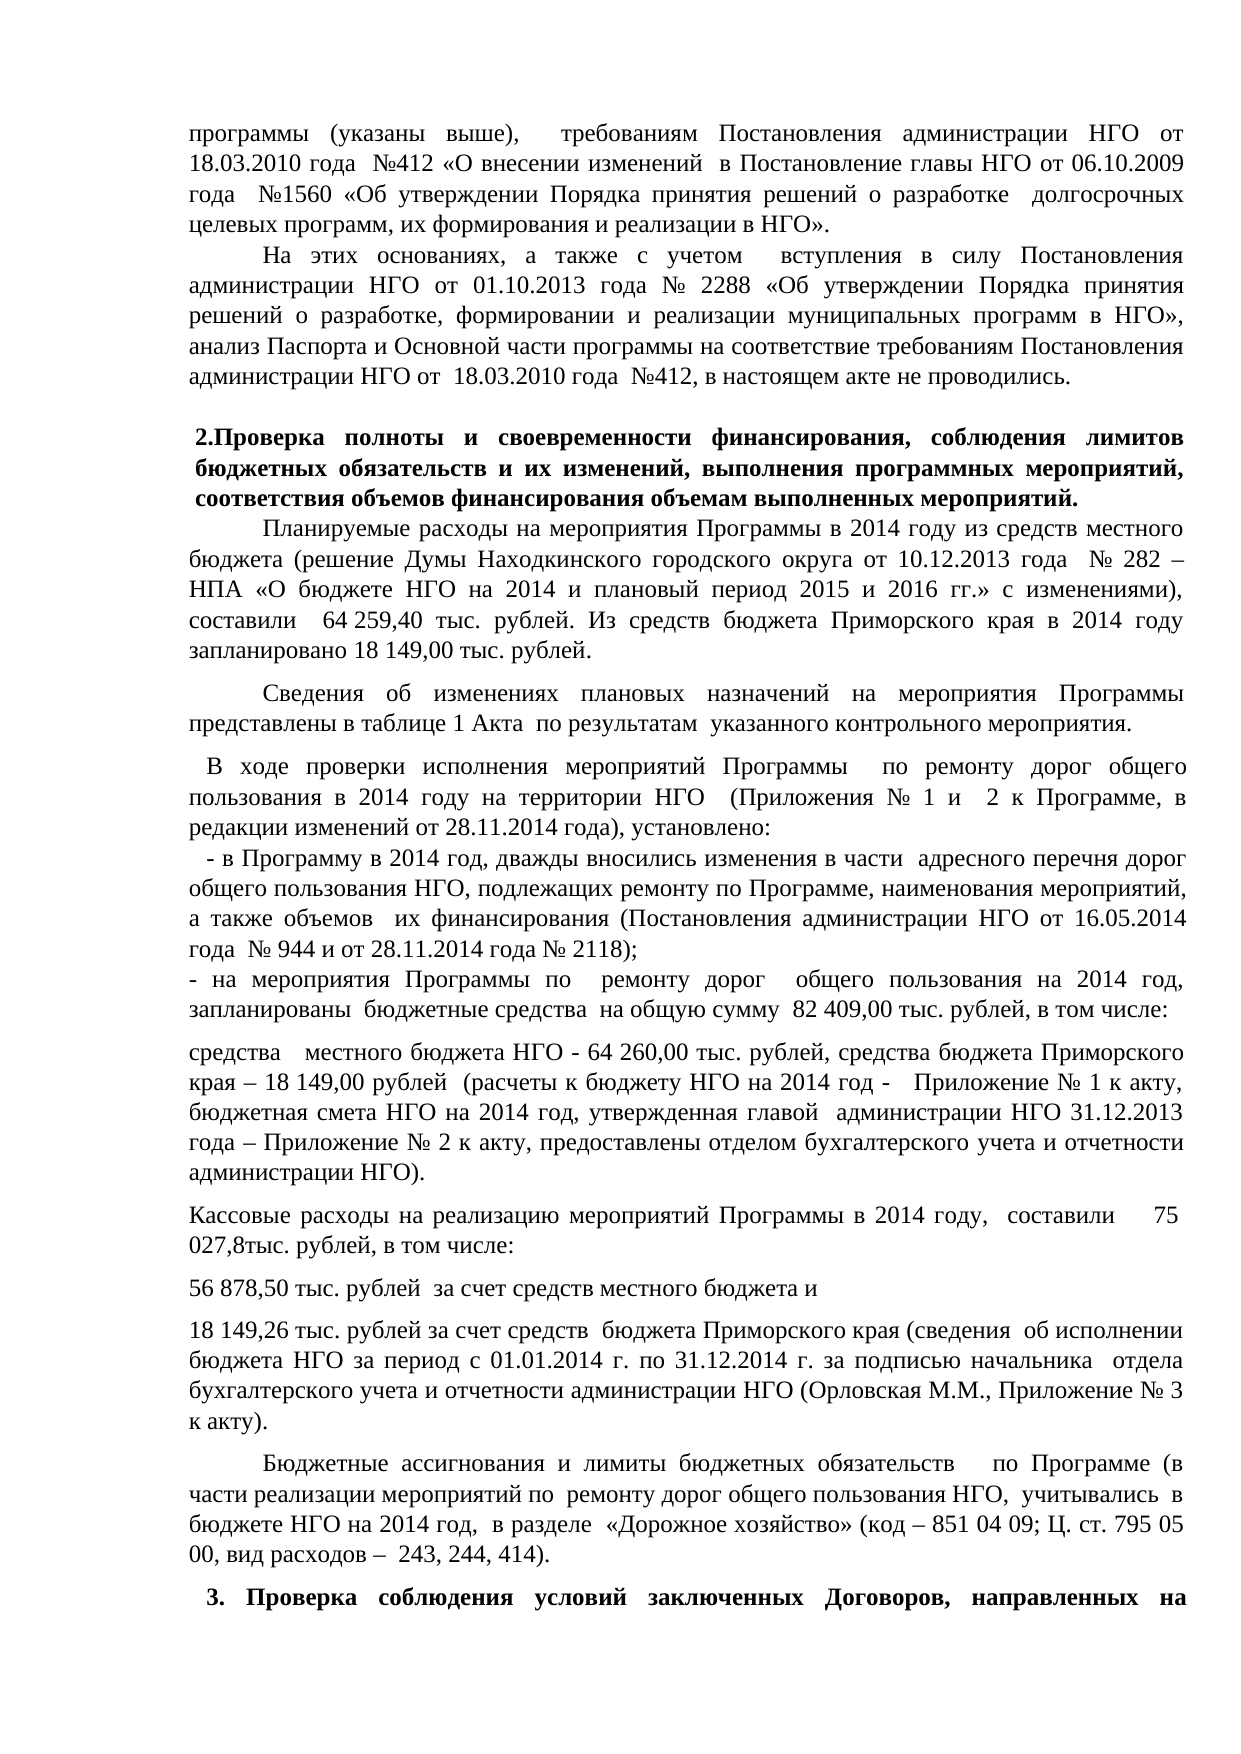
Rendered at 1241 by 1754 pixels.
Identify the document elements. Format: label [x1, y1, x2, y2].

table_header [177, 118, 1196, 1611]
